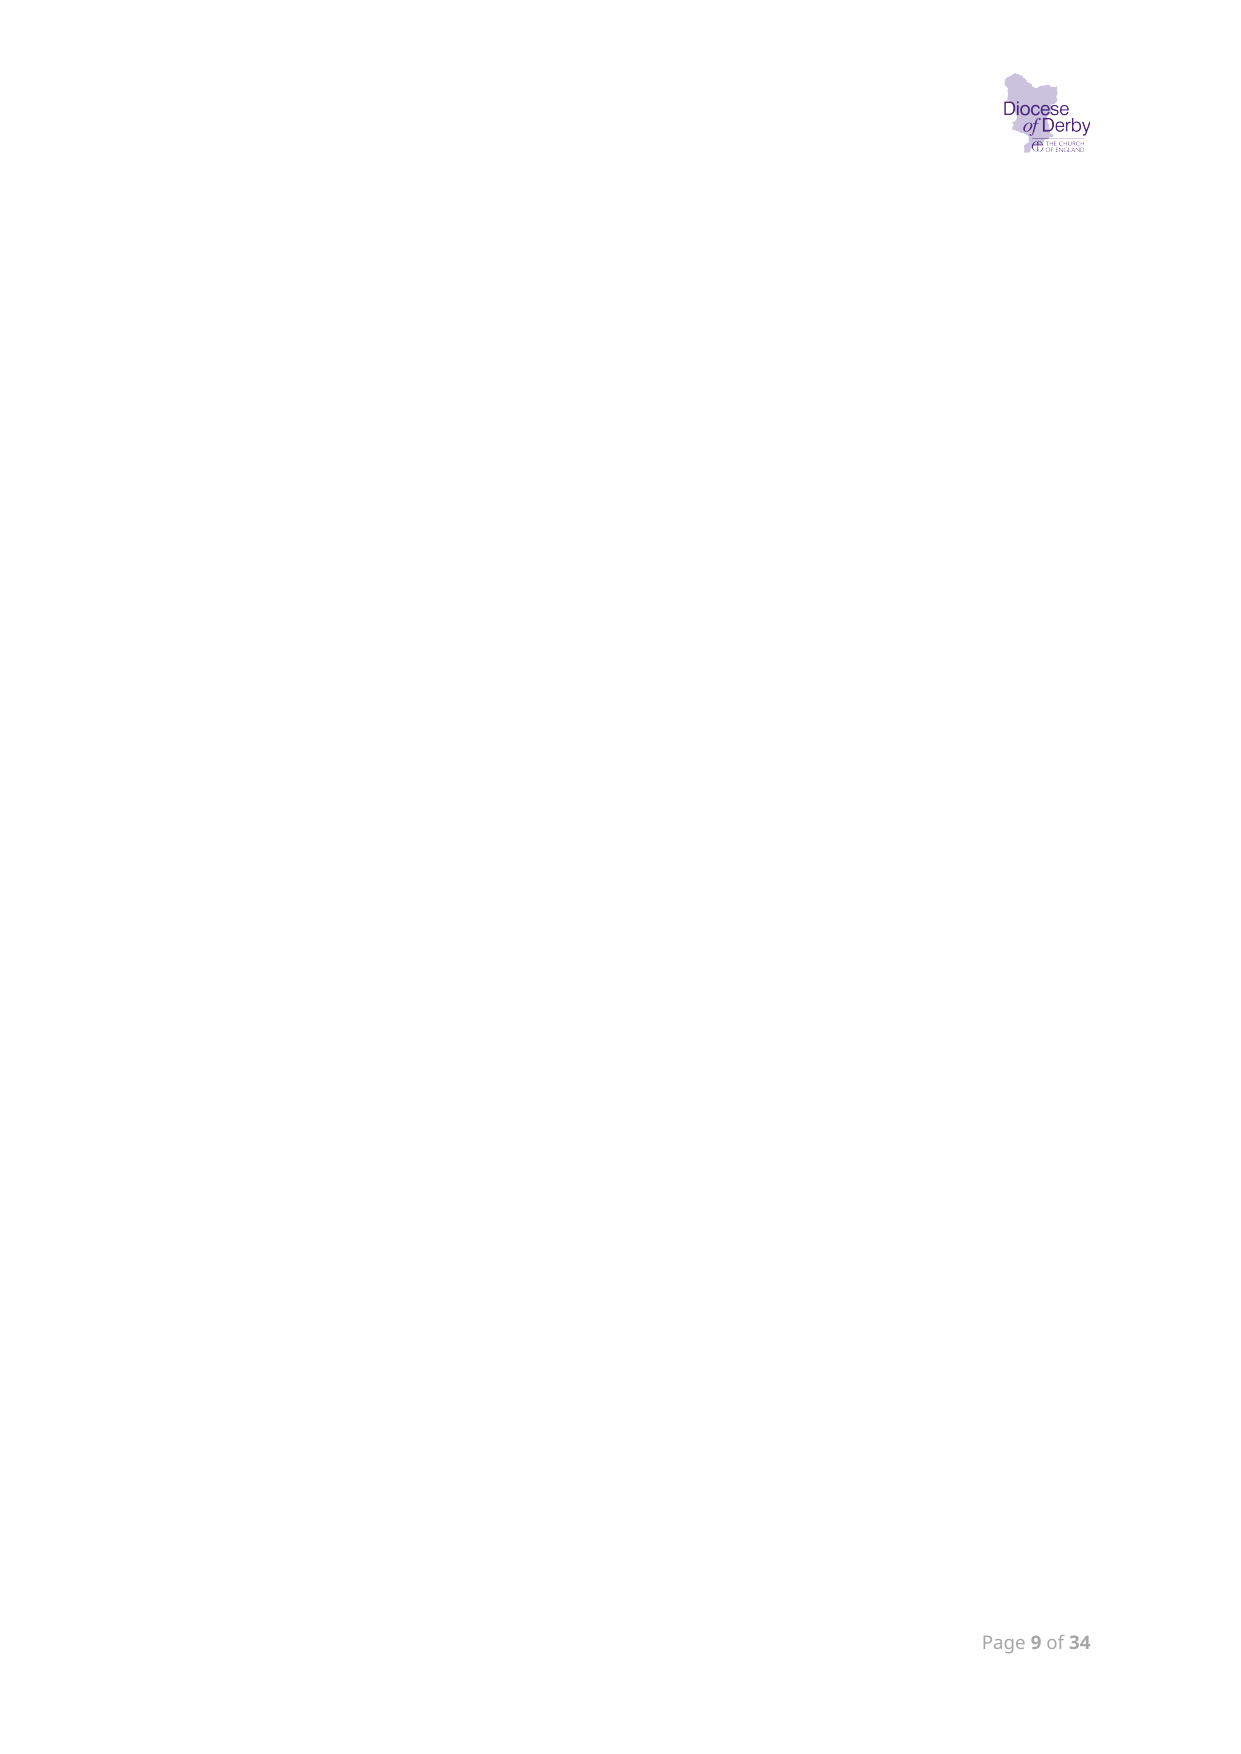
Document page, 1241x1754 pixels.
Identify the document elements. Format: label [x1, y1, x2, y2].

picture [1004, 73, 1091, 153]
